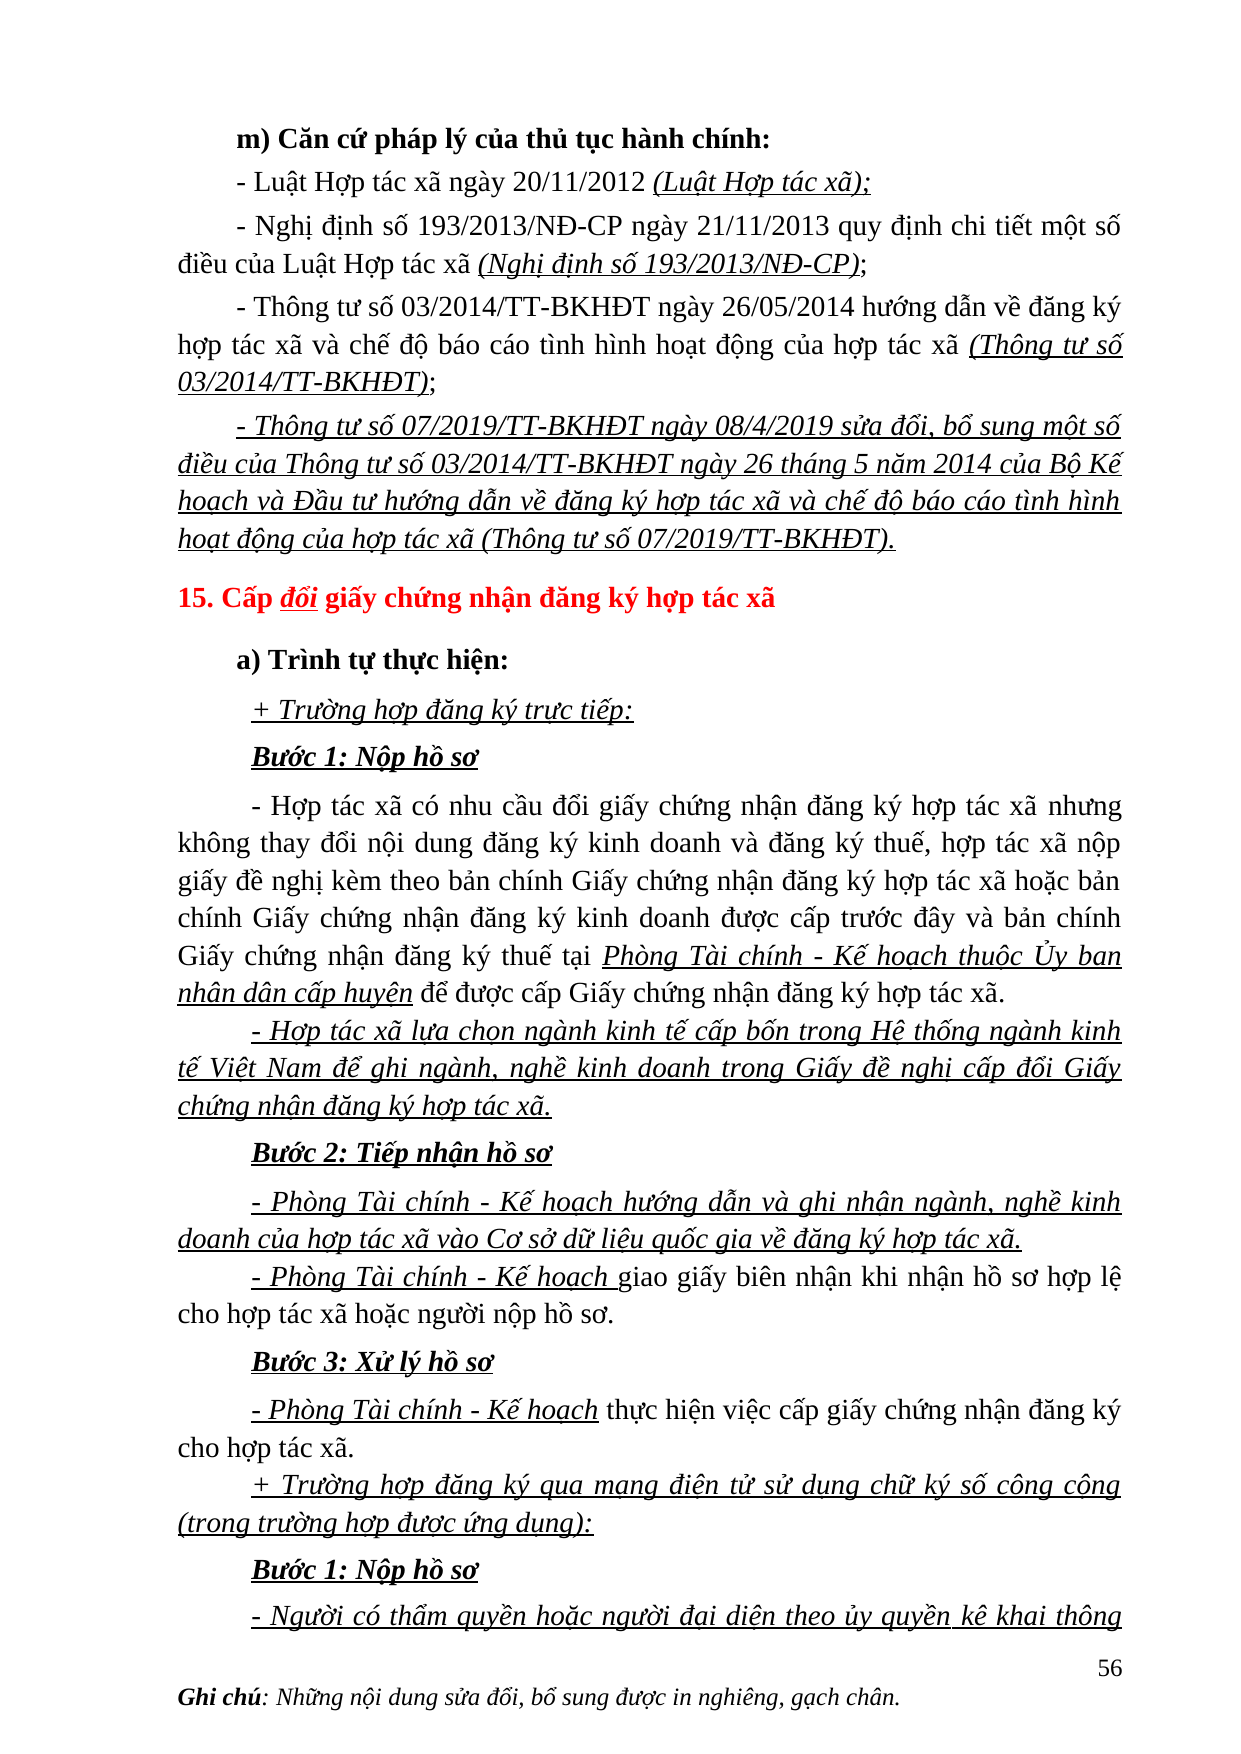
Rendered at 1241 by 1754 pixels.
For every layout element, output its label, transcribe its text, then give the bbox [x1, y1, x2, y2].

text - Nghị định số 193/2013/NĐ-CP ngày 21/11/2013 quy định chi tiết một số điều của Luật Hợp tác xã (Nghị định số 193/2013/NĐ-CP); [177, 206, 1122, 281]
text Bước 2: Tiếp nhận hồ sơ [177, 1135, 1122, 1169]
text - Thông tư số 03/2014/TT-BKHĐT ngày 26/05/2014 hướng dẫn về đăng ký hợp tác xã và chế độ báo cáo tình hình hoạt động của hợp tác xã (Thông tư số 03/2014/TT-BKHĐT); [177, 287, 1122, 399]
text 15. Cấp đổi giấy chứng nhận đăng ký hợp tác xã [177, 581, 1122, 614]
text + Trường hợp đăng ký qua mạng điện tử sử dụng chữ ký số công cộng (trong trường hợp được ứng dụng): [177, 1465, 1122, 1540]
text - Hợp tác xã có nhu cầu đổi giấy chứng nhận đăng ký hợp tác xã nhưng không thay đổi nội dung đăng ký kinh doanh và đăng ký thuế, hợp tác xã nộp giấy đề nghị kèm theo bản chính Giấy chứng nhận đăng ký hợp tác xã hoặc bản chính Giấy chứng nhận đăng ký kinh doanh được cấp trước đây và bản chính Giấy chứng nhận đăng ký thuế tại Phòng Tài chính - Kế hoạch thuộc Ủy ban nhân dân cấp huyện để được cấp Giấy chứng nhận đăng ký hợp tác xã. [177, 785, 1122, 1010]
text - Thông tư số 07/2019/TT-BKHĐT ngày 08/4/2019 sửa đổi, bổ sung một số điều của Thông tư số 03/2014/TT-BKHĐT ngày 26 tháng 5 năm 2014 của Bộ Kế hoạch và Đầu tư hướng dẫn về đăng ký hợp tác xã và chế độ báo cáo tình hình hoạt động của hợp tác xã (Thông tư số 07/2019/TT-BKHĐT). [177, 513, 1122, 556]
text - Thông tư số 07/2019/TT-BKHĐT ngày 08/4/2019 sửa đổi, bổ sung một số điều của Thông tư số 03/2014/TT-BKHĐT ngày 26 tháng 5 năm 2014 của Bộ Kế hoạch và Đầu tư hướng dẫn về đăng ký hợp tác xã và chế độ báo cáo tình hình hoạt động của hợp tác xã (Thông tư số 07/2019/TT-BKHĐT). [177, 406, 1122, 475]
text m) Căn cứ pháp lý của thủ tục hành chính: [177, 118, 1122, 156]
text Bước 1: Nộp hồ sơ [177, 739, 1122, 773]
text - Thông tư số 07/2019/TT-BKHĐT ngày 08/4/2019 sửa đổi, bổ sung một số điều của Thông tư số 03/2014/TT-BKHĐT ngày 26 tháng 5 năm 2014 của Bộ Kế hoạch và Đầu tư hướng dẫn về đăng ký hợp tác xã và chế độ báo cáo tình hình hoạt động của hợp tác xã (Thông tư số 07/2019/TT-BKHĐT). [177, 476, 1122, 512]
text - Phòng Tài chính - Kế hoạch thực hiện việc cấp giấy chứng nhận đăng ký cho hợp tác xã. [177, 1390, 1122, 1465]
text - Hợp tác xã lựa chọn ngành kinh tế cấp bốn trong Hệ thống ngành kinh tế Việt Nam để ghi ngành, nghề kinh doanh trong Giấy đề nghị cấp đổi Giấy chứng nhận đăng ký hợp tác xã. [177, 1010, 1122, 1079]
text - Phòng Tài chính - Kế hoạch hướng dẫn và ghi nhận ngành, nghề kinh doanh của hợp tác xã vào Cơ sở dữ liệu quốc gia về đăng ký hợp tác xã. [177, 1181, 1122, 1256]
text - Phòng Tài chính - Kế hoạch giao giấy biên nhận khi nhận hồ sơ hợp lệ cho hợp tác xã hoặc người nộp hồ sơ. [177, 1256, 1122, 1331]
text + Trường hợp đăng ký trực tiếp: [251, 689, 1122, 727]
text - Luật Hợp tác xã ngày 20/11/2012 (Luật Hợp tác xã); [177, 162, 1122, 199]
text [177, 1598, 1122, 1632]
text a) Trình tự thực hiện: [177, 639, 1122, 677]
text Bước 1: Nộp hồ sơ [177, 1552, 1122, 1586]
text - Hợp tác xã lựa chọn ngành kinh tế cấp bốn trong Hệ thống ngành kinh tế Việt Nam để ghi ngành, nghề kinh doanh trong Giấy đề nghị cấp đổi Giấy chứng nhận đăng ký hợp tác xã. [177, 1080, 1122, 1123]
text Bước 3: Xử lý hồ sơ [177, 1344, 1122, 1377]
